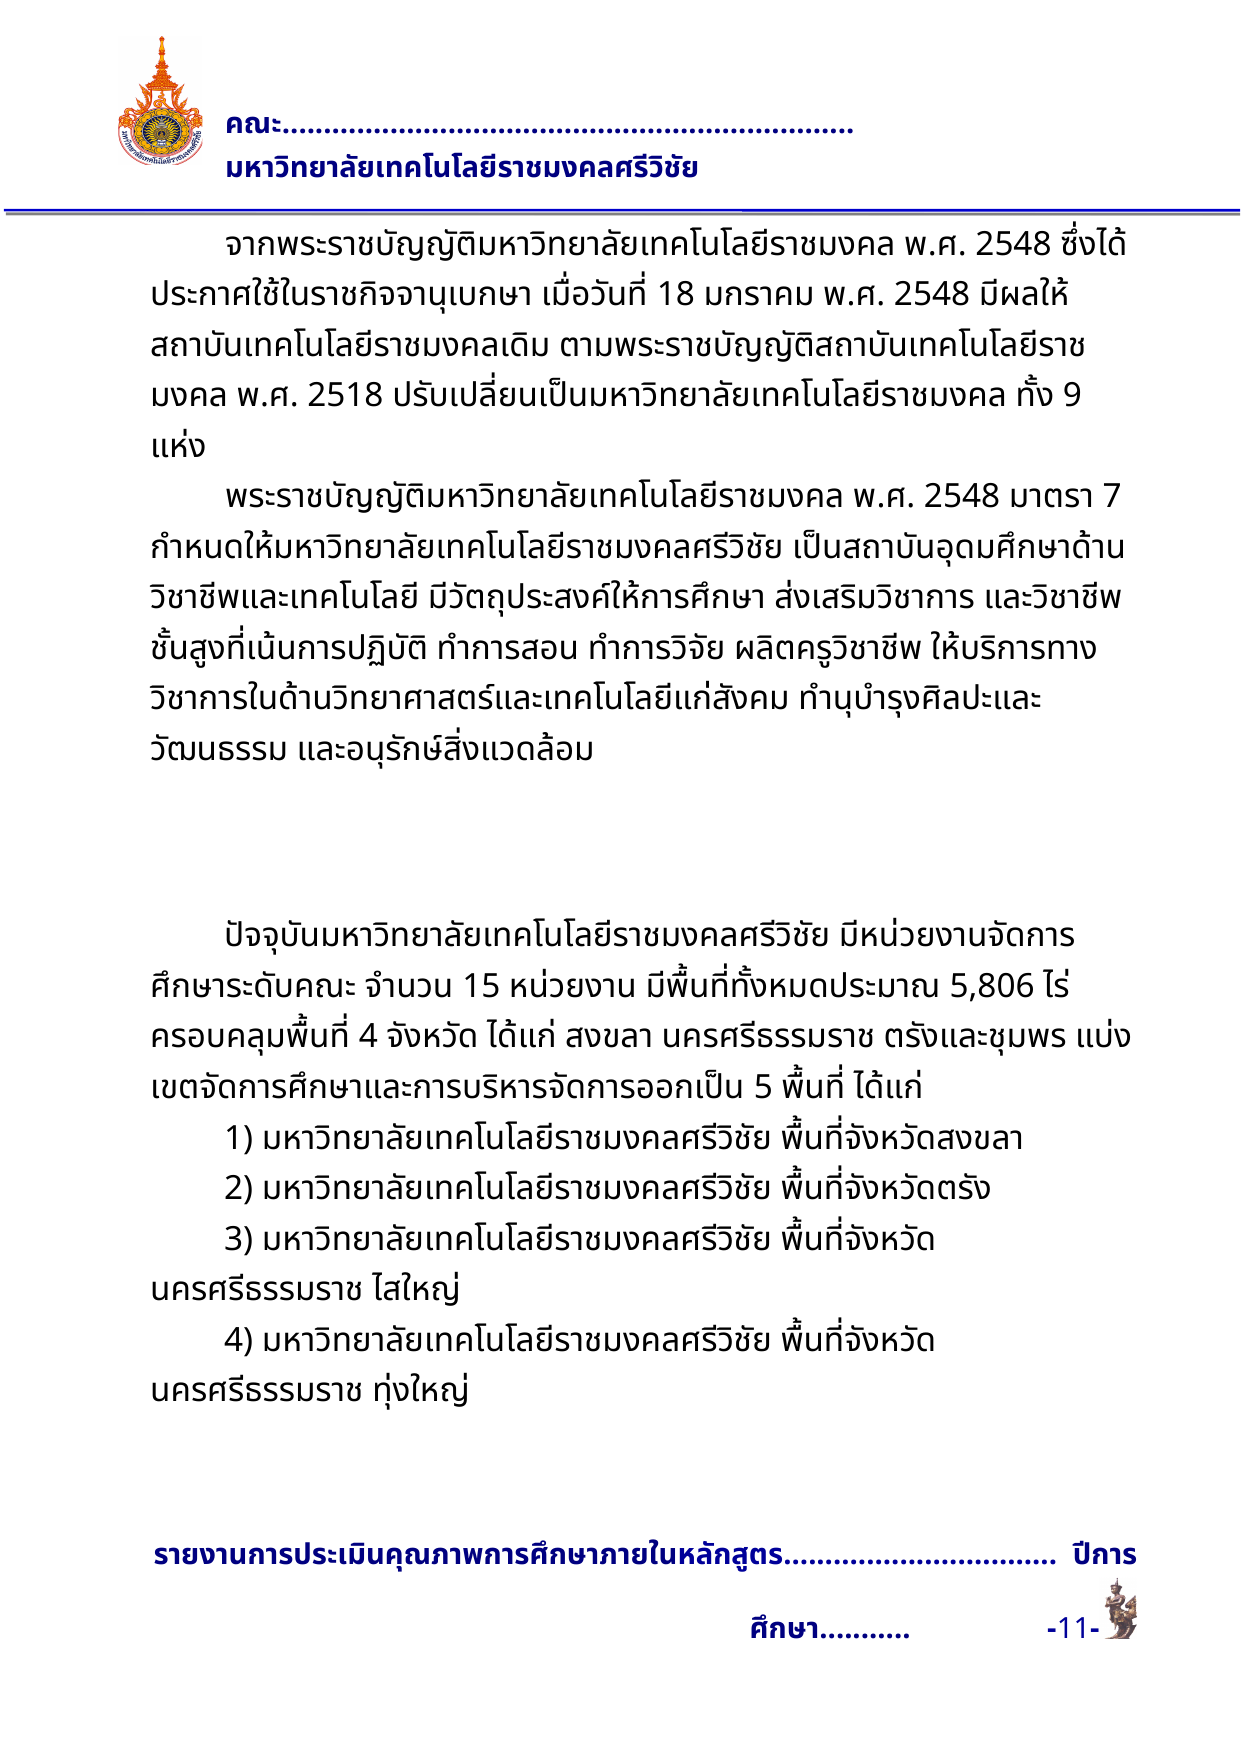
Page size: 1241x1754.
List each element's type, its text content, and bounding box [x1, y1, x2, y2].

text 2) มหาวิทยาลัยเทคโนโลยีราชมงคลศรีวิชัย พื้นที่จังหวัดตรัง [150, 1164, 1137, 1215]
text ปัจจุบันมหาวิทยาลัยเทคโนโลยีราชมงคลศรีวิชัย มีหน่วยงานจัดการศึกษาระดับคณะ จำนวน 15 หน่วยงาน มีพื้นที่ทั้งหมดประมาณ 5,806 ไร่ ครอบคลุมพื้นที่ 4 จังหวัด ได้แก่ สงขลา นครศรีธรรมราช ตรังและชุมพร แบ่งเขตจัดการศึกษาและการบริหารจัดการออกเป็น 5 พื้นที่ ได้แก่ [150, 911, 1137, 1113]
text จากพระราชบัญญัติมหาวิทยาลัยเทคโนโลยีราชมงคล พ.ศ. 2548 ซึ่งได้ประกาศใช้ในราชกิจจานุเบกษา เมื่อวันที่ 18 มกราคม พ.ศ. 2548 มีผลให้สถาบันเทคโนโลยีราชมงคลเดิม ตามพระราชบัญญัติสถาบันเทคโนโลยีราชมงคล พ.ศ. 2518 ปรับเปลี่ยนเป็นมหาวิทยาลัยเทคโนโลยีราชมงคล ทั้ง 9 แห่ง [150, 219, 1137, 472]
text 4) มหาวิทยาลัยเทคโนโลยีราชมงคลศรีวิชัย พื้นที่จังหวัดนครศรีธรรมราช ทุ่งใหญ่ [150, 1316, 1137, 1417]
picture [118, 36, 203, 165]
picture [1099, 1577, 1138, 1639]
text 3) มหาวิทยาลัยเทคโนโลยีราชมงคลศรีวิชัย พื้นที่จังหวัดนครศรีธรรมราช ไสใหญ่ [150, 1215, 1137, 1316]
text พระราชบัญญัติมหาวิทยาลัยเทคโนโลยีราชมงคล พ.ศ. 2548 มาตรา 7 กำหนดให้มหาวิทยาลัยเทคโนโลยีราชมงคลศรีวิชัย เป็นสถาบันอุดมศึกษาด้านวิชาชีพและเทคโนโลยี มีวัตถุประสงค์ให้การศึกษา ส่งเสริมวิชาการ และวิชาชีพชั้นสูงที่เน้นการปฏิบัติ ทำการสอน ทำการวิจัย ผลิตครูวิชาชีพ ให้บริการทางวิชาการในด้านวิทยาศาสตร์และเทคโนโลยีแก่สังคม ทำนุบำรุงศิลปะและวัฒนธรรม และอนุรักษ์สิ่งแวดล้อม [150, 472, 1137, 775]
text 1) มหาวิทยาลัยเทคโนโลยีราชมงคลศรีวิชัย พื้นที่จังหวัดสงขลา [150, 1113, 1137, 1164]
